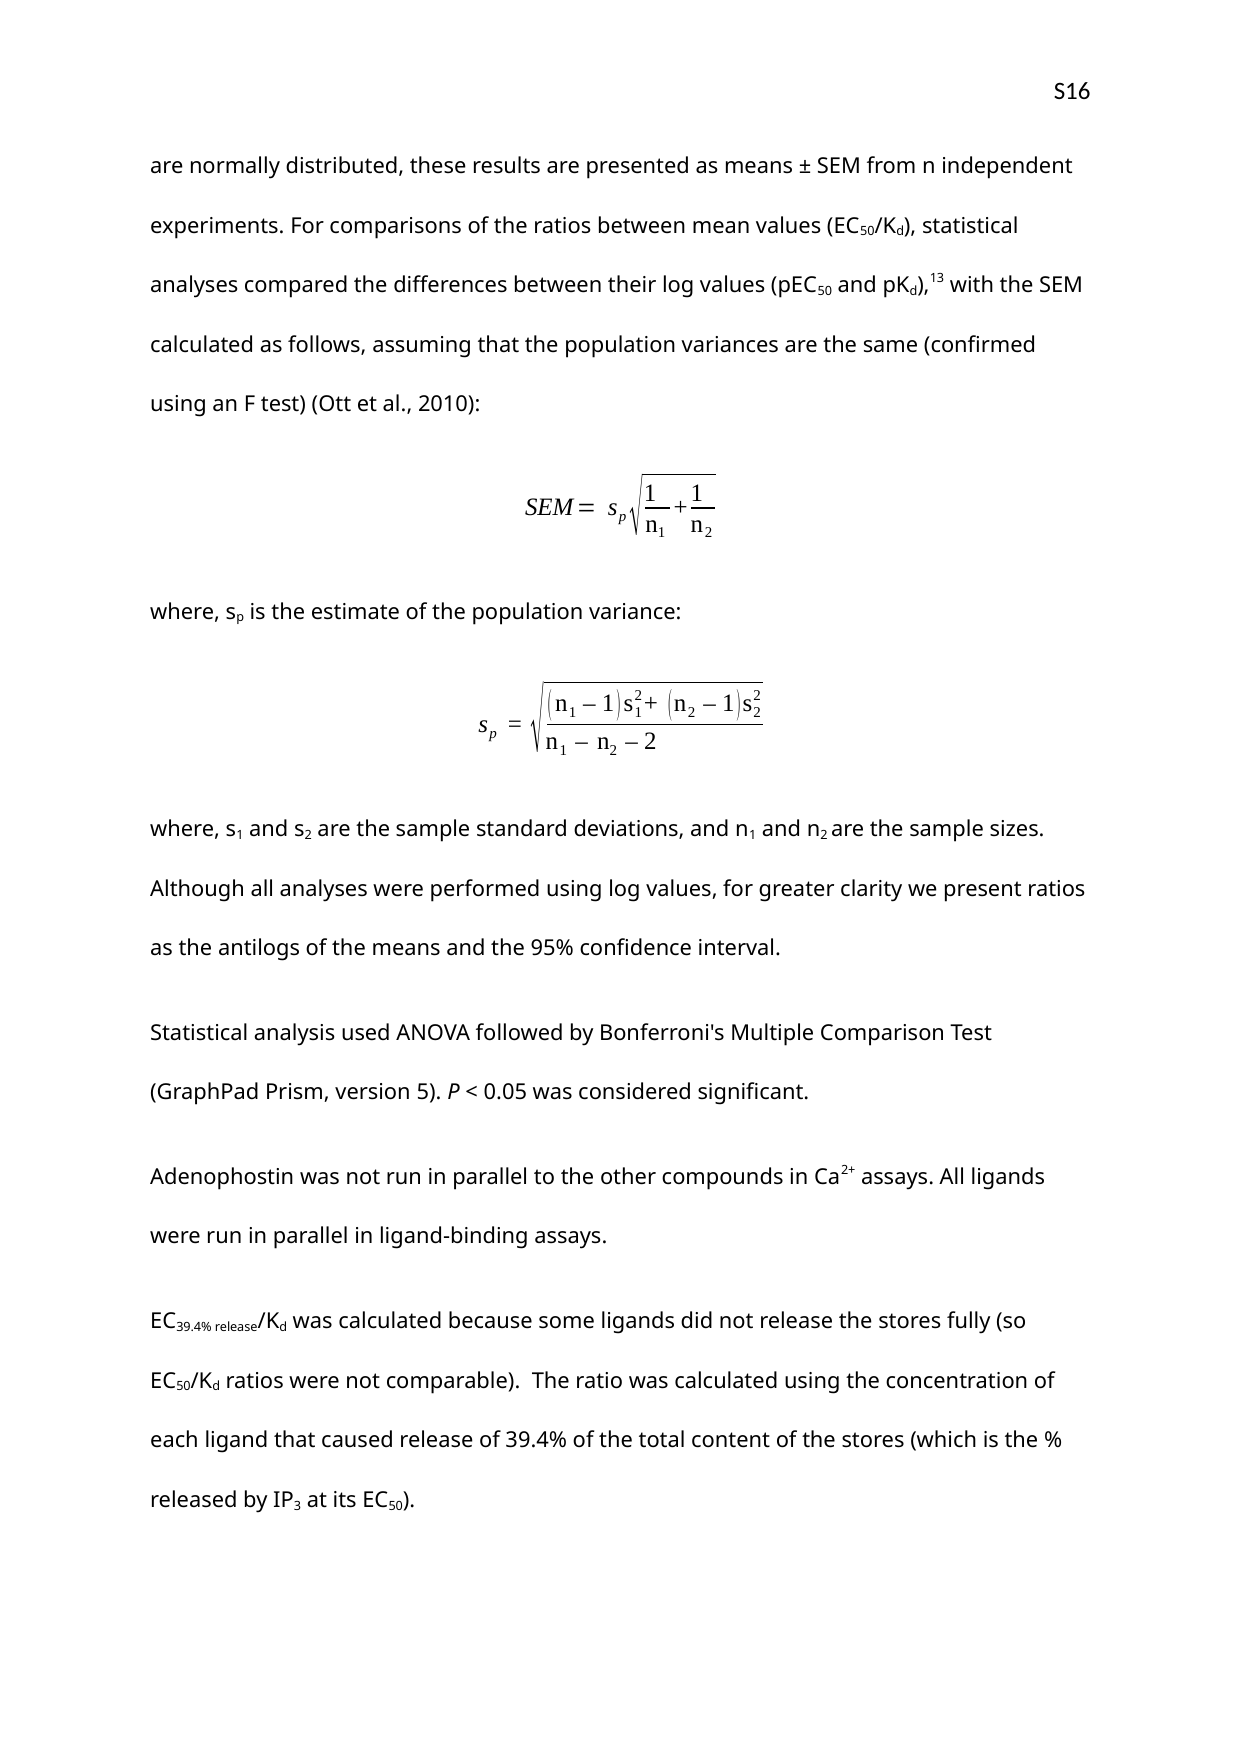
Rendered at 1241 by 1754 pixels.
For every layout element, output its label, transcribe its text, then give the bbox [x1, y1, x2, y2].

text where, sp is the estimate of the population variance: [150, 596, 1090, 626]
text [150, 150, 1090, 418]
text where, s1 and s2 are the sample standard deviations, and n1 and n2 are the sample sizes. Although all analyses were performed using log values, for greater clarity we present ratios as the antilogs of the means and the 95% confidence interval. [150, 813, 1090, 962]
text EC39.4% release/Kd was calculated because some ligands did not release the stores fully (so EC50/Kd ratios were not comparable). The ratio was calculated using the concentration of each ligand that caused release of 39.4% of the total content of the stores (which is the % released by IP3 at its EC50). [150, 1305, 1090, 1513]
text Statistical analysis used ANOVA followed by Bonferroni's Multiple Comparison Test (GraphPad Prism, version 5). P < 0.05 was considered significant. [150, 1017, 1090, 1106]
text Adenophostin was not run in parallel to the other compounds in Ca2+ assays. All ligands were run in parallel in ligand-binding assays. [150, 1161, 1090, 1250]
